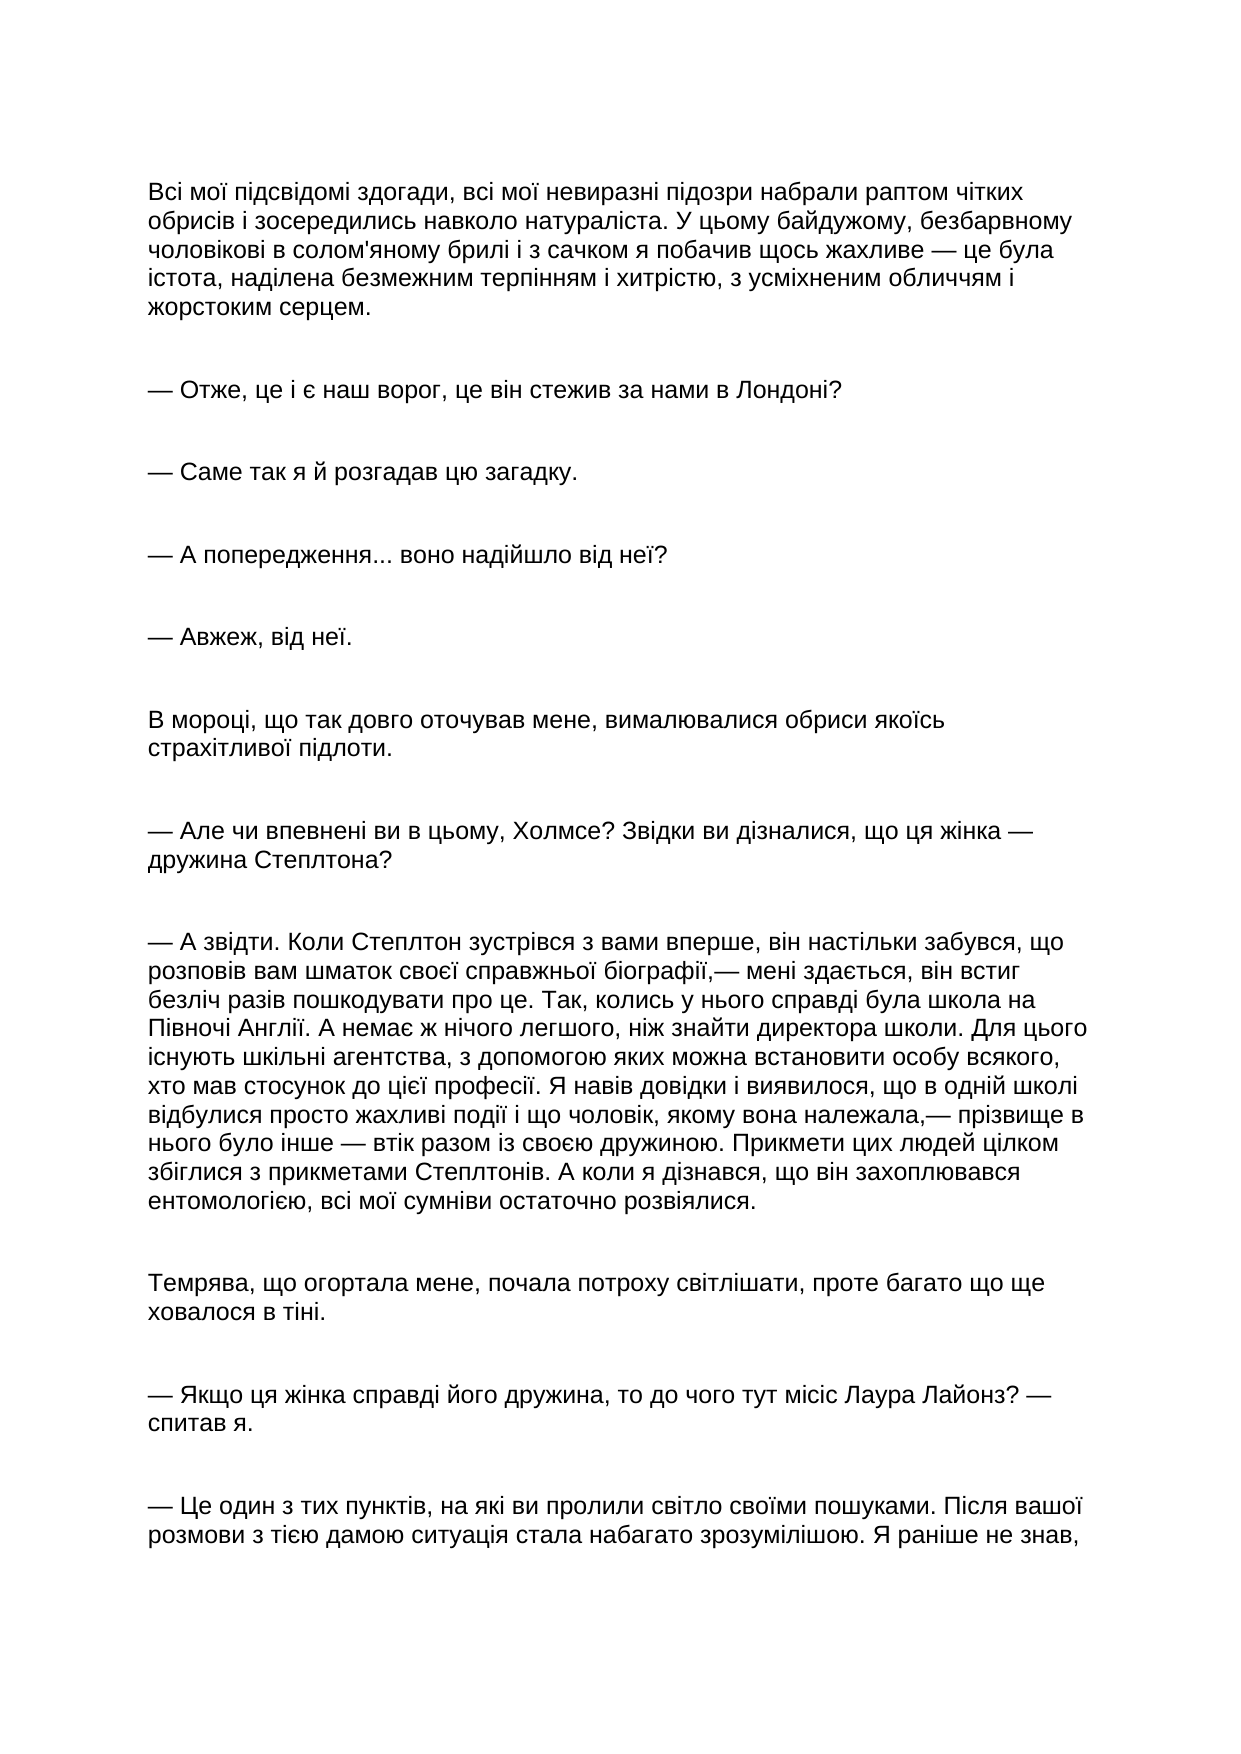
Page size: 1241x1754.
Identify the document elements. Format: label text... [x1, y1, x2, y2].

text — А звідти. Коли Степлтон зустрівся з вами вперше, він настільки забувся, що розповів вам шматок своєї справжньої біографії,— мені здається, він встиг безліч разів пошкодувати про це. Так, колись у нього справді була школа на Півночі Англії. А немає ж нічого легшого, ніж знайти директора школи. Для цього існують шкільні агентства, з допомогою яких можна встановити особу всякого, хто мав стосунок до цієї професії. Я навів довідки і виявилося, що в одній школі відбулися просто жахливі події і що чоловік, якому вона належала,— прізвище в нього було інше — втік разом із своєю дружиною. Прикмети цих людей цілком збіглися з прикметами Степлтонів. А коли я дізнався, що він захоплювався ентомологією, всі мої сумніви остаточно розвіялися. [148, 927, 1092, 1215]
text Всі мої підсвідомі здогади, всі мої невиразні підозри набрали раптом чітких обрисів і зосередились навколо натураліста. У цьому байдужому, безбарвному чоловікові в солом'яному брилі і з сачком я побачив щось жахливе — це була істота, наділена безмежним терпінням і хитрістю, з усміхненим обличчям і жорстоким серцем. [148, 177, 1092, 321]
text — А попередження... воно надійшло від неї? [148, 540, 1092, 568]
text — Саме так я й розгадав цю загадку. [148, 457, 1092, 486]
text — Отже, це і є наш ворог, це він стежив за нами в Лондоні? [148, 375, 1092, 403]
text — Якщо ця жінка справді його дружина, то до чого тут місіс Лаура Лайонз? — спитав я. [148, 1380, 1092, 1437]
text — Але чи впевнені ви в цьому, Холмсе? Звідки ви дізналися, що ця жінка — дружина Степлтона? [148, 816, 1092, 873]
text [148, 1491, 1092, 1548]
text В мороці, що так довго оточував мене, вималювалися обриси якоїсь страхітливої підлоти. [148, 705, 1092, 762]
text — Авжеж, від неї. [148, 622, 1092, 651]
text Темрява, що огортала мене, почала потроху світлішати, проте багато що ще ховалося в тіні. [148, 1268, 1092, 1326]
